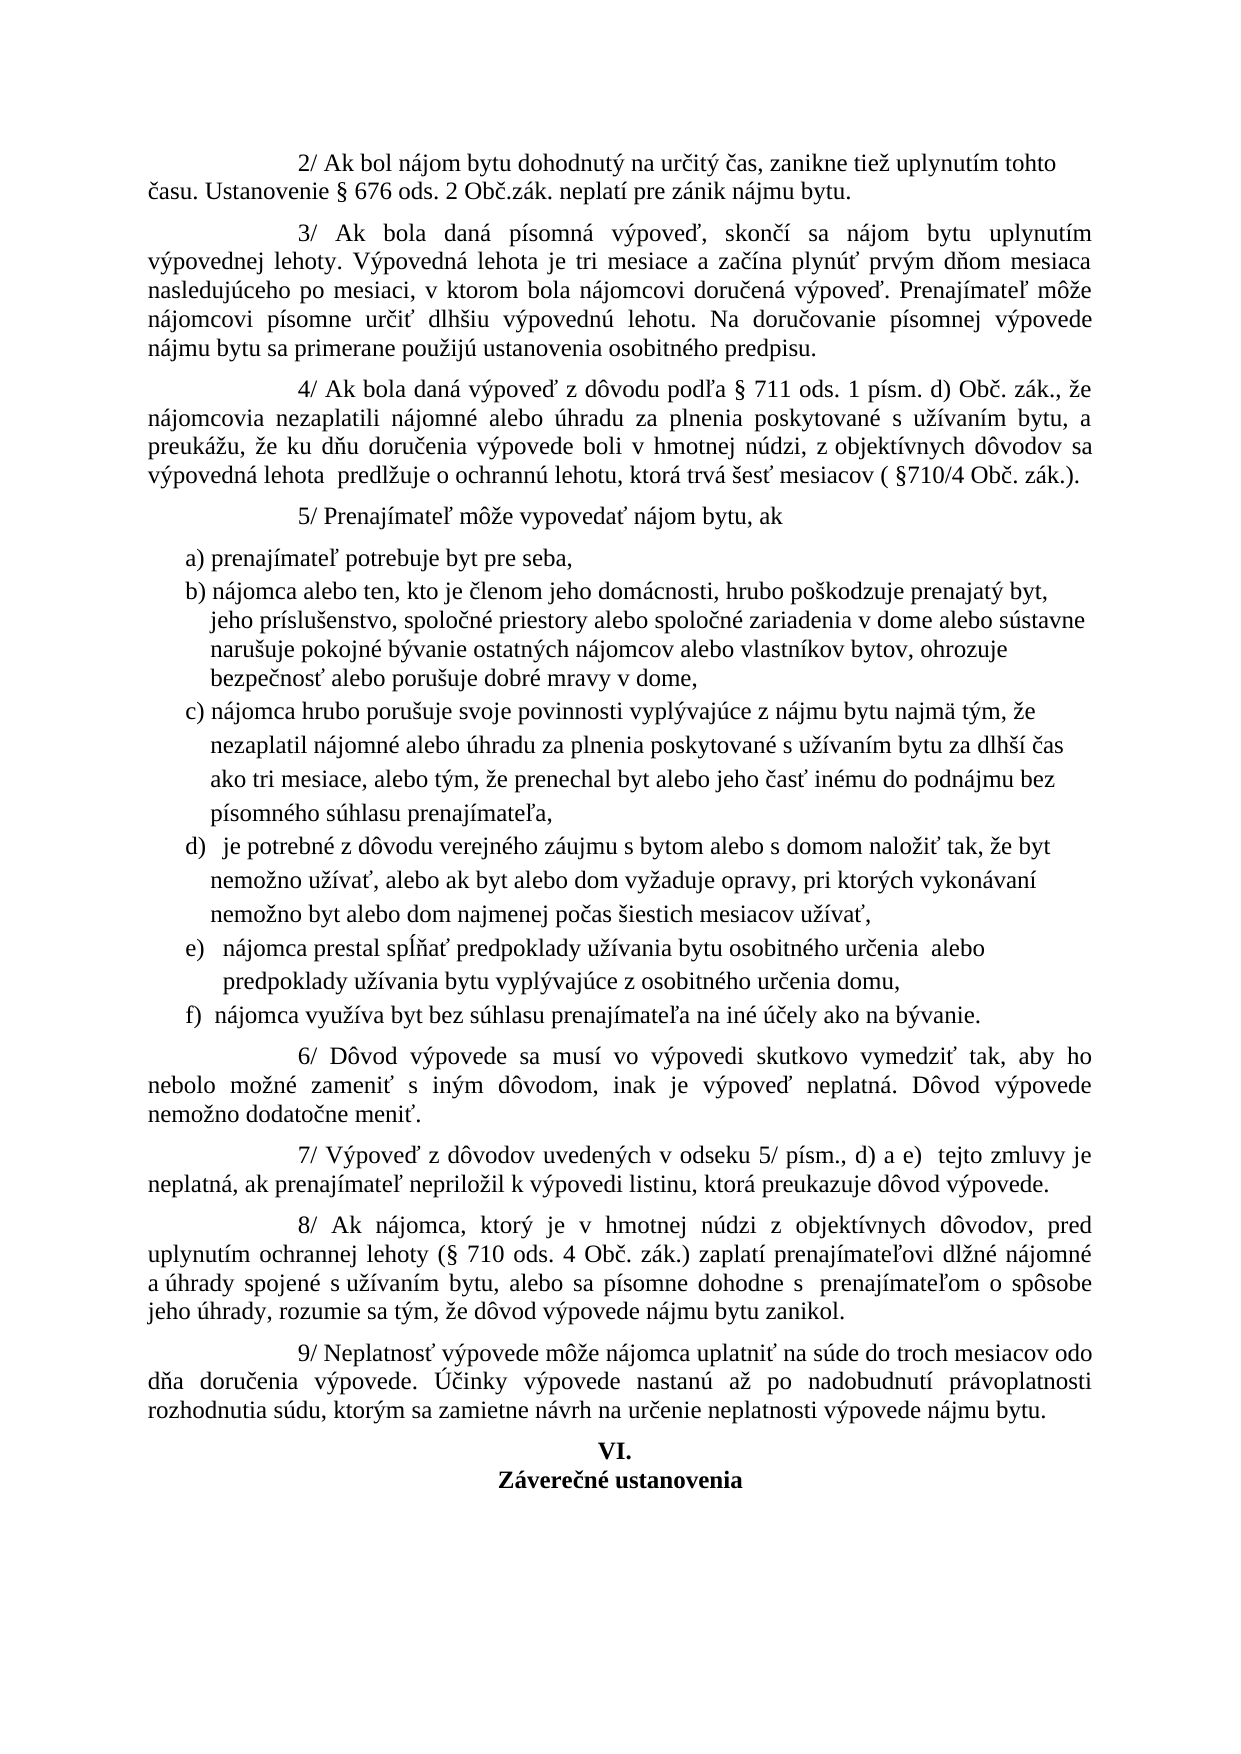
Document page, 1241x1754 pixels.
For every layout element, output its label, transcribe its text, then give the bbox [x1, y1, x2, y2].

text 4/ Ak bola daná výpoveď z dôvodu podľa § 711 ods. 1 písm. d) Obč. zák., že nájomcovia nezaplatili nájomné alebo úhradu za plnenia poskytované s užívaním bytu, a preukážu, že ku dňu doručenia výpovede boli v hmotnej núdzi, z objektívnych dôvodov sa výpovedná lehota predlžuje o ochrannú lehotu, ktorá trvá šesť mesiacov ( §710/4 Obč. zák.). [148, 374, 1093, 489]
text 6/ Dôvod výpovede sa musí vo výpovedi skutkovo vymedziť tak, aby ho nebolo možné zameniť s iným dôvodom, inak je výpoveď neplatná. Dôvod výpovede nemožno dodatočne meniť. [148, 1041, 1093, 1128]
text VI. [148, 1436, 1093, 1465]
text b) nájomca alebo ten, kto je členom jeho domácnosti, hrubo poškodzuje prenajatý byt, [185, 576, 1093, 605]
text a) prenajímateľ potrebuje byt pre seba, [185, 543, 1093, 571]
text nezaplatil nájomné alebo úhradu za plnenia poskytované s užívaním bytu za dlhší čas [185, 730, 1093, 759]
text bezpečnosť alebo porušuje dobré mravy v dome, [185, 663, 1093, 691]
text predpoklady užívania bytu vyplývajúce z osobitného určenia domu, [185, 966, 1093, 995]
text ako tri mesiace, alebo tým, že prenechal byt alebo jeho časť inému do podnájmu bez [185, 764, 1093, 793]
text jeho príslušenstvo, spoločné priestory alebo spoločné zariadenia v dome alebo sústavne [185, 605, 1093, 634]
text Záverečné ustanovenia [148, 1465, 1093, 1494]
text 9/ Neplatnosť výpovede môže nájomca uplatniť na súde do troch mesiacov odo dňa doručenia výpovede. Účinky výpovede nastanú až po nadobudnutí právoplatnosti rozhodnutia súdu, ktorým sa zamietne návrh na určenie neplatnosti výpovede nájmu bytu. [148, 1338, 1093, 1424]
text c) nájomca hrubo porušuje svoje povinnosti vyplývajúce z nájmu bytu najmä tým, že [185, 696, 1093, 725]
text 2/ Ak bol nájom bytu dohodnutý na určitý čas, zanikne tiež uplynutím tohto času. Ustanovenie § 676 ods. 2 Obč.zák. neplatí pre zánik nájmu bytu. [148, 148, 1093, 205]
text nemožno byt alebo dom najmenej počas šiestich mesiacov užívať, [185, 899, 1093, 928]
text narušuje pokojné bývanie ostatných nájomcov alebo vlastníkov bytov, ohrozuje [185, 634, 1093, 663]
text 3/ Ak bola daná písomná výpoveď, skončí sa nájom bytu uplynutím výpovednej lehoty. Výpovedná lehota je tri mesiace a začína plynúť prvým dňom mesiaca nasledujúceho po mesiaci, v ktorom bola nájomcovi doručená výpoveď. Prenajímateľ môže nájomcovi písomne určiť dlhšiu výpovednú lehotu. Na doručovanie písomnej výpovede nájmu bytu sa primerane použijú ustanovenia osobitného predpisu. [148, 218, 1093, 361]
list nájomca prestal spĺňať predpoklady užívania bytu osobitného určenia alebo [185, 933, 1093, 961]
list je potrebné z dôvodu verejného záujmu s bytom alebo s domom naložiť tak, že byt [185, 831, 1093, 860]
text nemožno užívať, alebo ak byt alebo dom vyžaduje opravy, pri ktorých vykonávaní [185, 865, 1093, 894]
text 8/ Ak nájomca, ktorý je v hmotnej núdzi z objektívnych dôvodov, pred uplynutím ochrannej lehoty (§ 710 ods. 4 Obč. zák.) zaplatí prenajímateľovi dlžné nájomné a úhrady spojené s užívaním bytu, alebo sa písomne dohodne s prenajímateľom o spôsobe jeho úhrady, rozumie sa tým, že dôvod výpovede nájmu bytu zanikol. [148, 1210, 1093, 1325]
text f) nájomca využíva byt bez súhlasu prenajímateľa na iné účely ako na bývanie. [185, 1000, 1093, 1029]
text 5/ Prenajímateľ môže vypovedať nájom bytu, ak [148, 501, 1093, 530]
text 7/ Výpoveď z dôvodov uvedených v odseku 5/ písm., d) a e) tejto zmluvy je neplatná, ak prenajímateľ nepriložil k výpovedi listinu, ktorá preukazuje dôvod výpovede. [148, 1140, 1093, 1198]
text písomného súhlasu prenajímateľa, [185, 798, 1093, 826]
